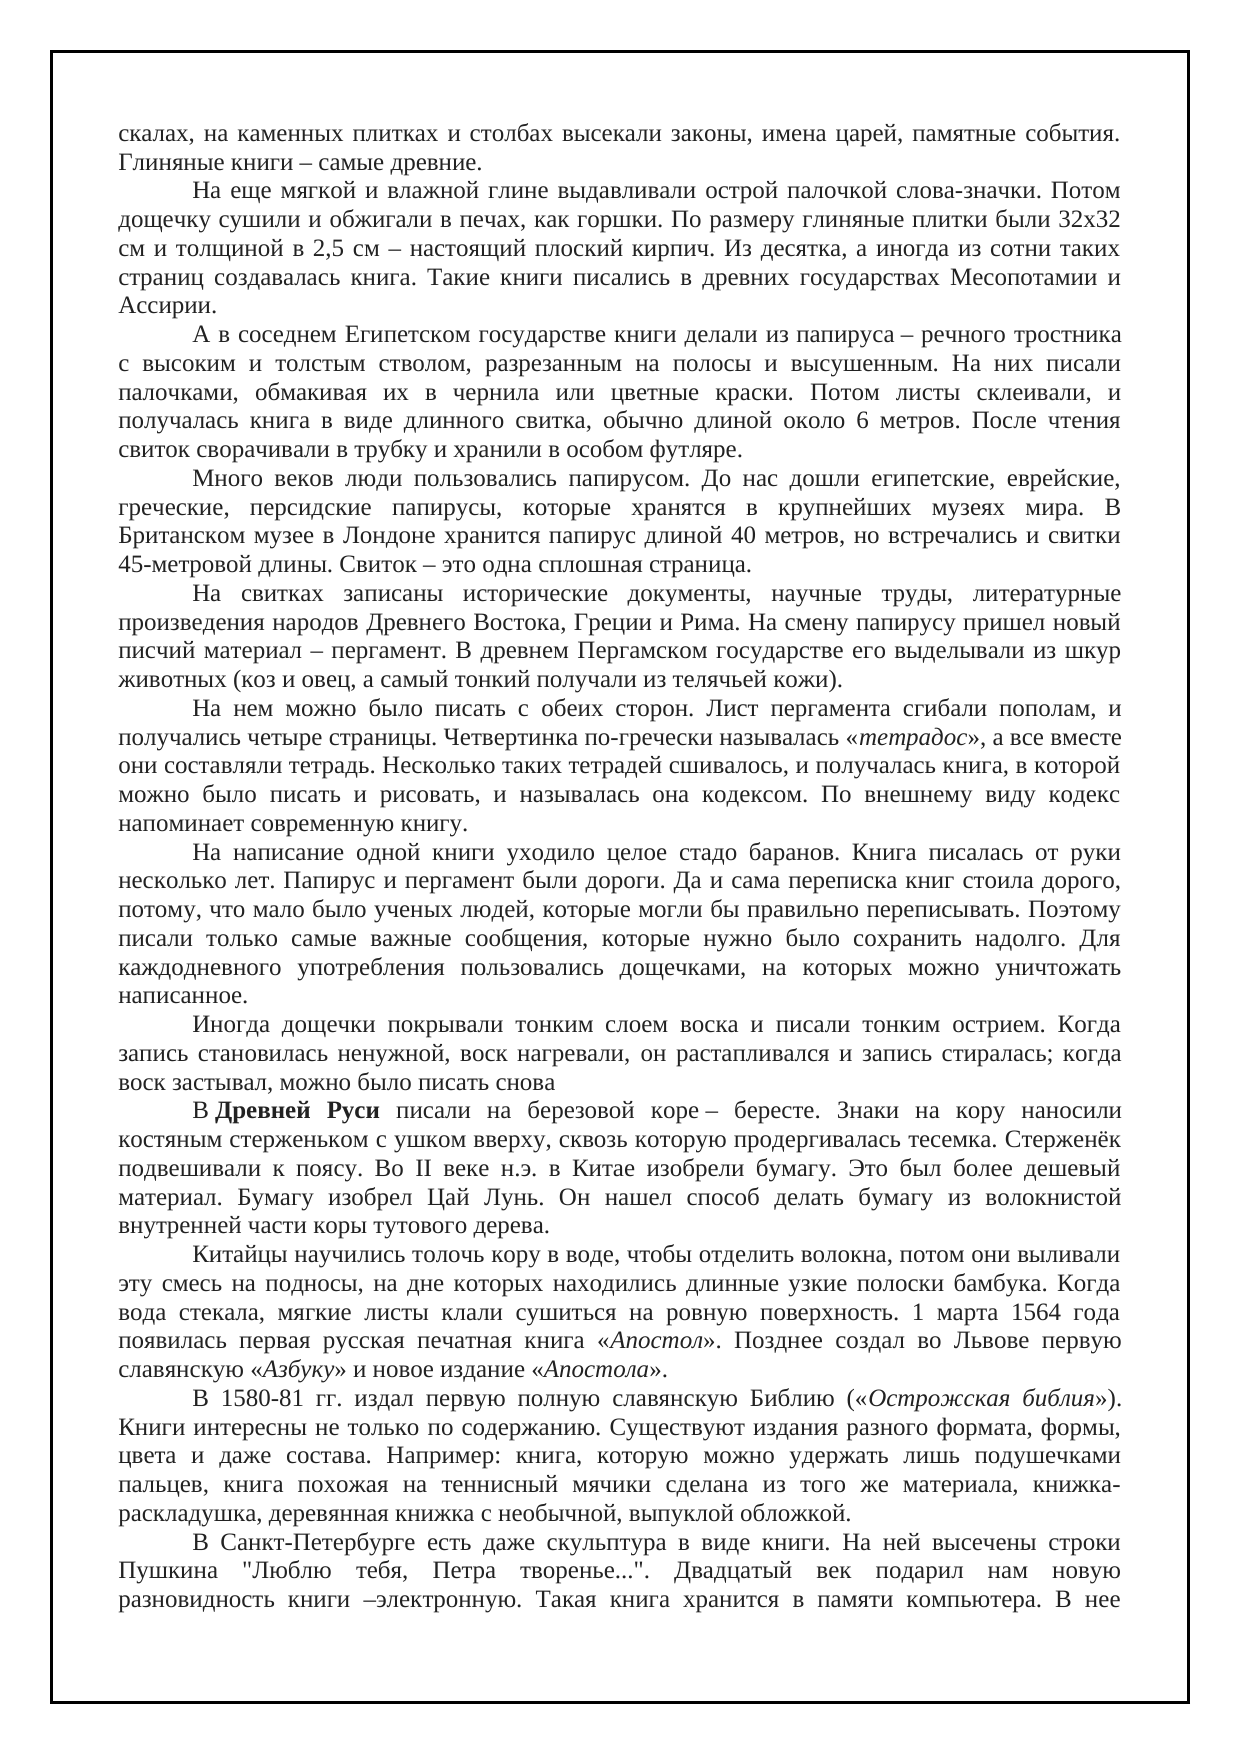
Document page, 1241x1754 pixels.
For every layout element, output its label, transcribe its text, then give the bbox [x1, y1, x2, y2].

text Иногда дощечки покрывали тонким слоем воска и писали тонким острием. Когда запись становилась ненужной, воск нагревали, oн растапливался и запись стиралась; когда воск застывал, можно было писать снова [118, 1009, 1122, 1096]
text А в соседнем Египетском государстве книги делали из папируса – речного тростника с высоким и толстым стволом, разрезанным на полосы и высушенным. На них писали палочками, обмакивая их в чернила или цветные краски. Потом листы склеивали, и получалась книга в виде длинного свитка, обычно длиной около 6 метров. После чтения свиток сворачивали в трубку и хранили в особом футляре. [118, 319, 1122, 463]
text Много веков люди пользовались папирусом. До нас дошли египетские, еврейские, греческие, персидские папирусы, которые хранятся в крупнейших музеях мира. В Британском музее в Лондоне хранится папирус длиной 40 метров, но встречались и свитки 45-метровой длины. Свиток – это одна сплошная страница. [118, 463, 1122, 578]
text Китайцы научились толочь кору в воде, чтобы отделить волокна, потом они выливали эту смесь на подносы, на дне которых находились длинные узкие полоски бамбука. Когда вода стекала, мягкие листы клали сушиться на ровную поверхность. 1 марта 1564 года появилась первая русская печатная книга «Апостол». Позднее создал во Львове первую славянскую «Азбуку» и новое издание «Апостола». [118, 1239, 1122, 1383]
text В 1580-81 гг. издал первую полную славянскую Библию («Острожская библия»). Книги интересны не только по содержанию. Существуют издания разного формата, формы, цвета и даже состава. Например: книга, которую можно удержать лишь подушечками пальцев, книга похожая на теннисный мячики сделана из того же материала, книжка-раскладушка, деревянная книжка с необычной, выпуклой обложкой. [118, 1383, 1122, 1527]
text На еще мягкой и влажной глине выдавливали острой палочкой слова-значки. Потом дощечку сушили и обжигали в печах, как горшки. По размеру глиняные плитки были 32х32 см и толщиной в 2,5 см – настоящий плоский кирпич. Из десятка, а иногда из сотни таких страниц создавалась книга. Такие книги писались в древних государствах Месопотамии и Ассирии. [118, 176, 1122, 319]
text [118, 118, 1122, 176]
text В Древней Руси писали на березовой коре – бересте. Знаки на кору наносили костяным стерженьком с ушком вверху, сквозь которую продергивалась тесемка. Стерженёк подвешивали к поясу. Во II веке н.э. в Китае изобрели бумагу. Это был более дешевый материал. Бумагу изобрел Цай Лунь. Он нашел способ делать бумагу из волокнистой внутренней части коры тутового дерева. [118, 1096, 1122, 1239]
text На свитках записаны исторические документы, научные труды, литературные произведения народов Древнего Востока, Греции и Рима. На смену папирусу пришел новый писчий материал – пергамент. В древнем Пергамском государстве его выделывали из шкур животных (коз и овец, а самый тонкий получали из телячьей кожи). [118, 578, 1122, 693]
text На нем можно было писать с oбеих сторон. Лист пергамента сгибали пополам, и получались четыре страницы. Четвертинка по-гречески называлась «тетрадос», а все вместе они составляли тетрадь. Несколько таких тетрадей сшивалось, и получалась книга, в которой можно было писать и рисовать, и называлась она кодексом. По внешнему виду кодекс напоминает современную книгу. [118, 693, 1122, 837]
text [118, 1527, 1122, 1613]
text На написание одной книги уходило целое стадо баранов. Книга писалась от руки несколько лет. Папирус и пергамент были дороги. Да и сама переписка книг стоила дорого, потому, что мало было ученых людей, которые могли бы правильно переписывать. Поэтому писали только самые важные сообщения, которые нужно было сохранить надолго. Для каждодневного употребления пользовались дощечками, на которых можно уничтожать написанное. [118, 837, 1122, 1009]
